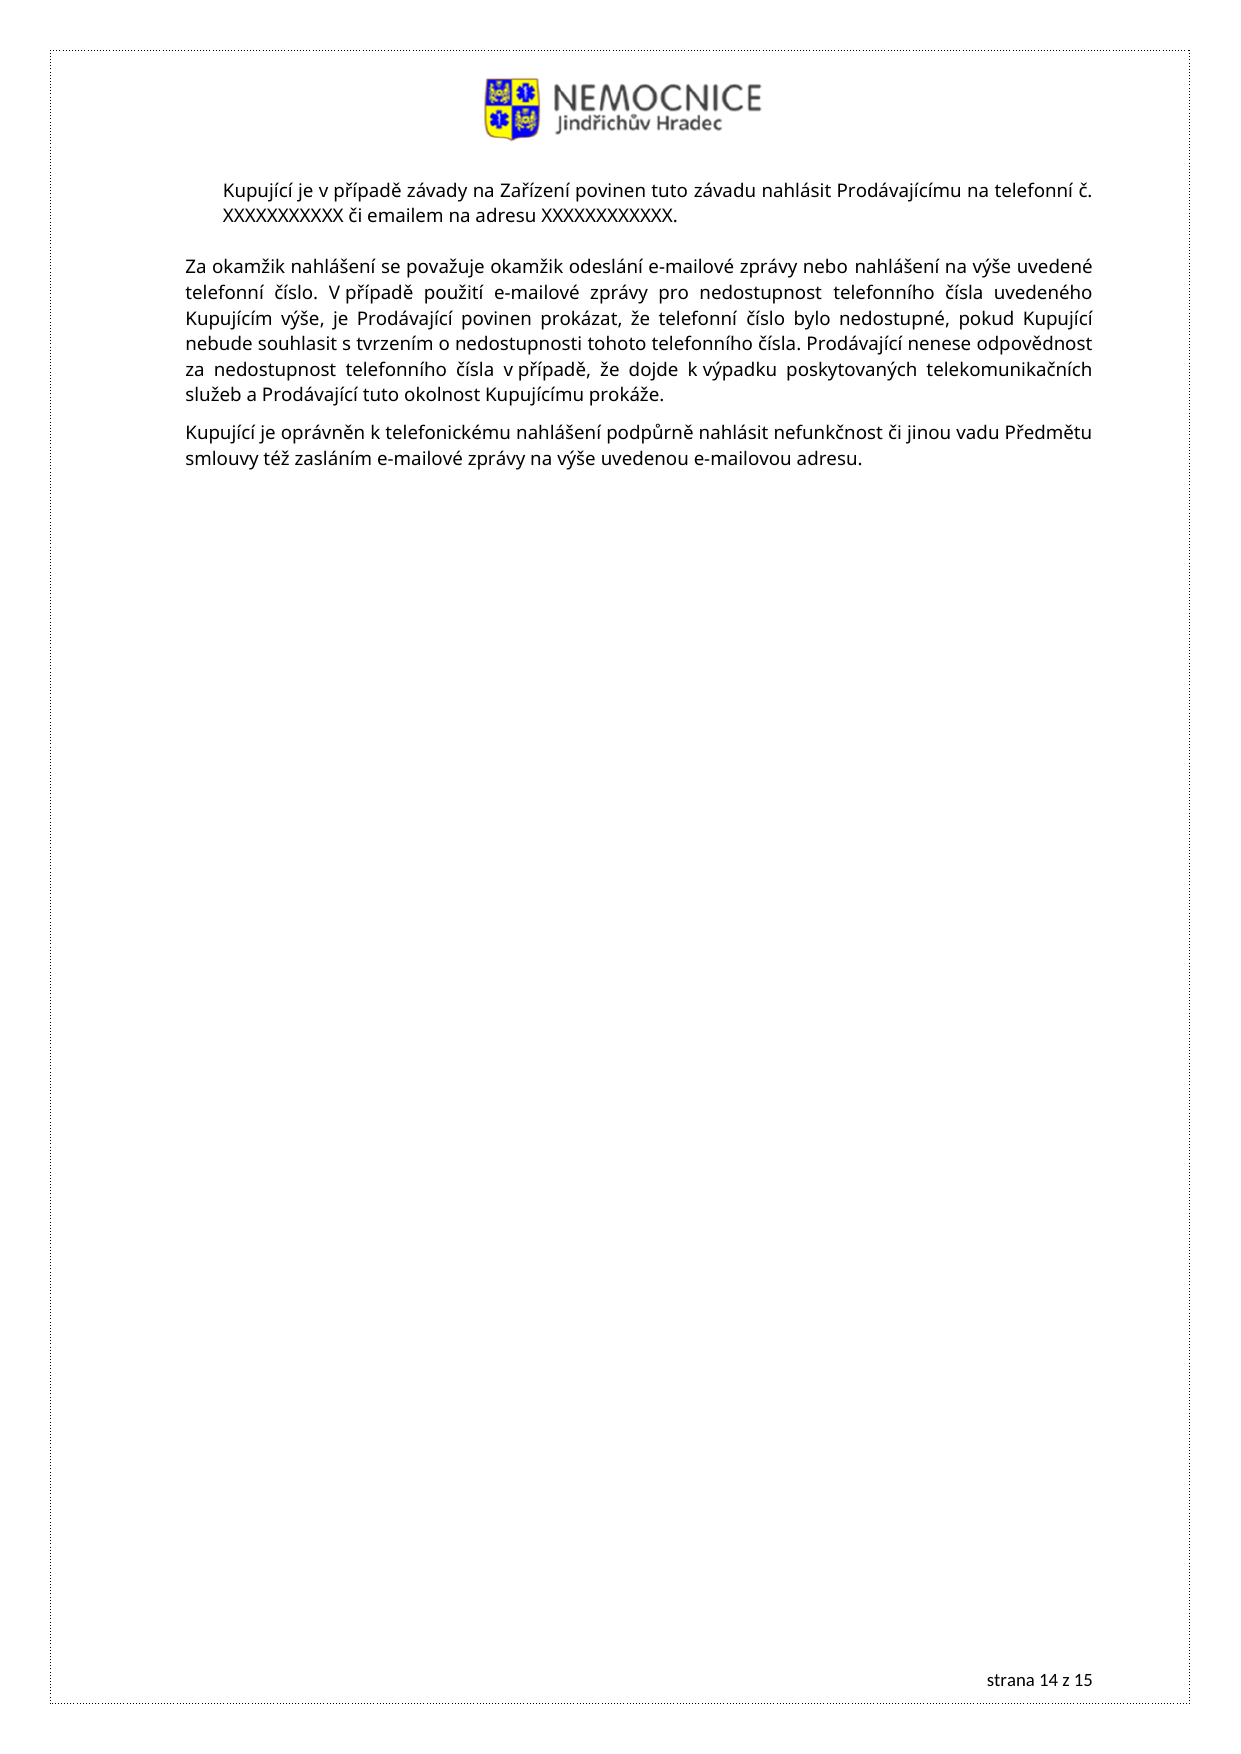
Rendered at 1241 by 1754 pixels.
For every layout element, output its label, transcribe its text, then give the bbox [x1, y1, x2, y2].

picture [462, 69, 789, 149]
list Kupující je v případě závady na Zařízení povinen tuto závadu nahlásit Prodávajícímu na telefonní č. XXXXXXXXXXX či emailem na adresu XXXXXXXXXXXX. [223, 177, 1093, 228]
text Za okamžik nahlášení se považuje okamžik odeslání e-mailové zprávy nebo nahlášení na výše uvedené telefonní číslo. V případě použití e-mailové zprávy pro nedostupnost telefonního čísla uvedeného Kupujícím výše, je Prodávající povinen prokázat, že telefonní číslo bylo nedostupné, pokud Kupující nebude souhlasit s tvrzením o nedostupnosti tohoto telefonního čísla. Prodávající nenese odpovědnost za nedostupnost telefonního čísla v případě, že dojde k výpadku poskytovaných telekomunikačních služeb a Prodávající tuto okolnost Kupujícímu prokáže. [185, 254, 1093, 407]
text Kupující je oprávněn k telefonickému nahlášení podpůrně nahlásit nefunkčnost či jinou vadu Předmětu smlouvy též zasláním e-mailové zprávy na výše uvedenou e-mailovou adresu. [185, 419, 1093, 471]
